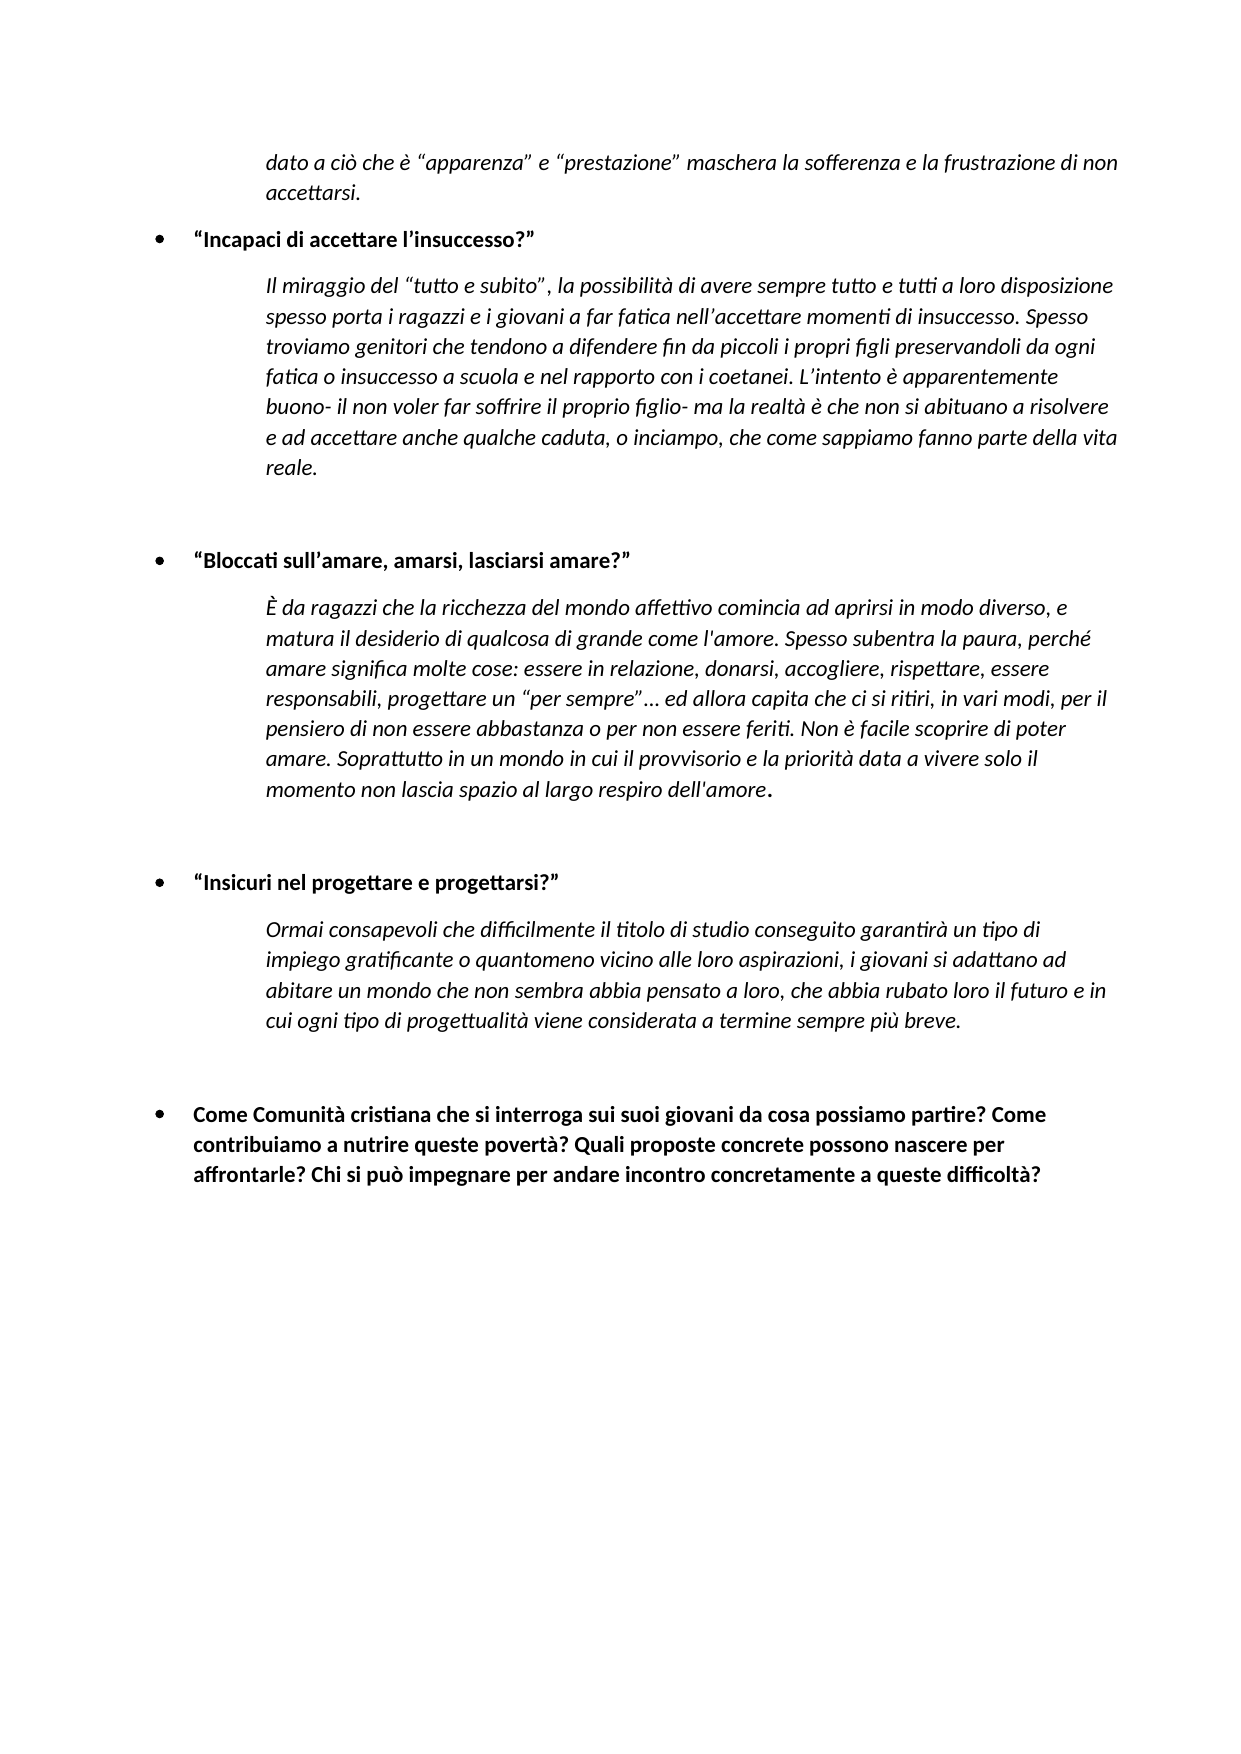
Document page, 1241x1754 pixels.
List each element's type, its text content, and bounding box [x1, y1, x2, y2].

list “Insicuri nel progettare e progettarsi?” [156, 868, 1122, 896]
text Il miraggio del “tutto e subito”, la possibilità di avere sempre tutto e tutti a loro disposizione spesso porta i ragazzi e i giovani a far fatica nell’accettare momenti di insuccesso. Spesso troviamo genitori che tendono a difendere fin da piccoli i propri figli preservandoli da ogni fatica o insuccesso a scuola e nel rapporto con i coetanei. L’intento è apparentemente buono- il non voler far soffrire il proprio figlio- ma la realtà è che non si abituano a risolvere e ad accettare anche qualche caduta, o inciampo, che come sappiamo fanno parte della vita reale. [266, 272, 1122, 481]
list “Incapaci di accettare l’insuccesso?” [156, 225, 1122, 253]
text Ormai consapevoli che difficilmente il titolo di studio conseguito garantirà un tipo di impiego gratificante o quantomeno vicino alle loro aspirazioni, i giovani si adattano ad abitare un mondo che non sembra abbia pensato a loro, che abbia rubato loro il futuro e in cui ogni tipo di progettualità viene considerata a termine sempre più breve. [266, 915, 1122, 1034]
list “Bloccati sull’amare, amarsi, lasciarsi amare?” [156, 547, 1122, 574]
list Come Comunità cristiana che si interroga sui suoi giovani da cosa possiamo partire? Come contribuiamo a nutrire queste povertà? Quali proposte concrete possono nascere per affrontarle? Chi si può impegnare per andare incontro concretamente a queste difficoltà? [156, 1100, 1122, 1188]
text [266, 148, 1122, 206]
text È da ragazzi che la ricchezza del mondo affettivo comincia ad aprirsi in modo diverso, e matura il desiderio di qualcosa di grande come l'amore. Spesso subentra la paura, perché amare significa molte cose: essere in relazione, donarsi, accogliere, rispettare, essere responsabili, progettare un “per sempre”… ed allora capita che ci si ritiri, in vari modi, per il pensiero di non essere abbastanza o per non essere feriti. Non è facile scoprire di poter amare. Soprattutto in un mondo in cui il provvisorio e la priorità data a vivere solo il momento non lascia spazio al largo respiro dell'amore. [266, 593, 1122, 803]
